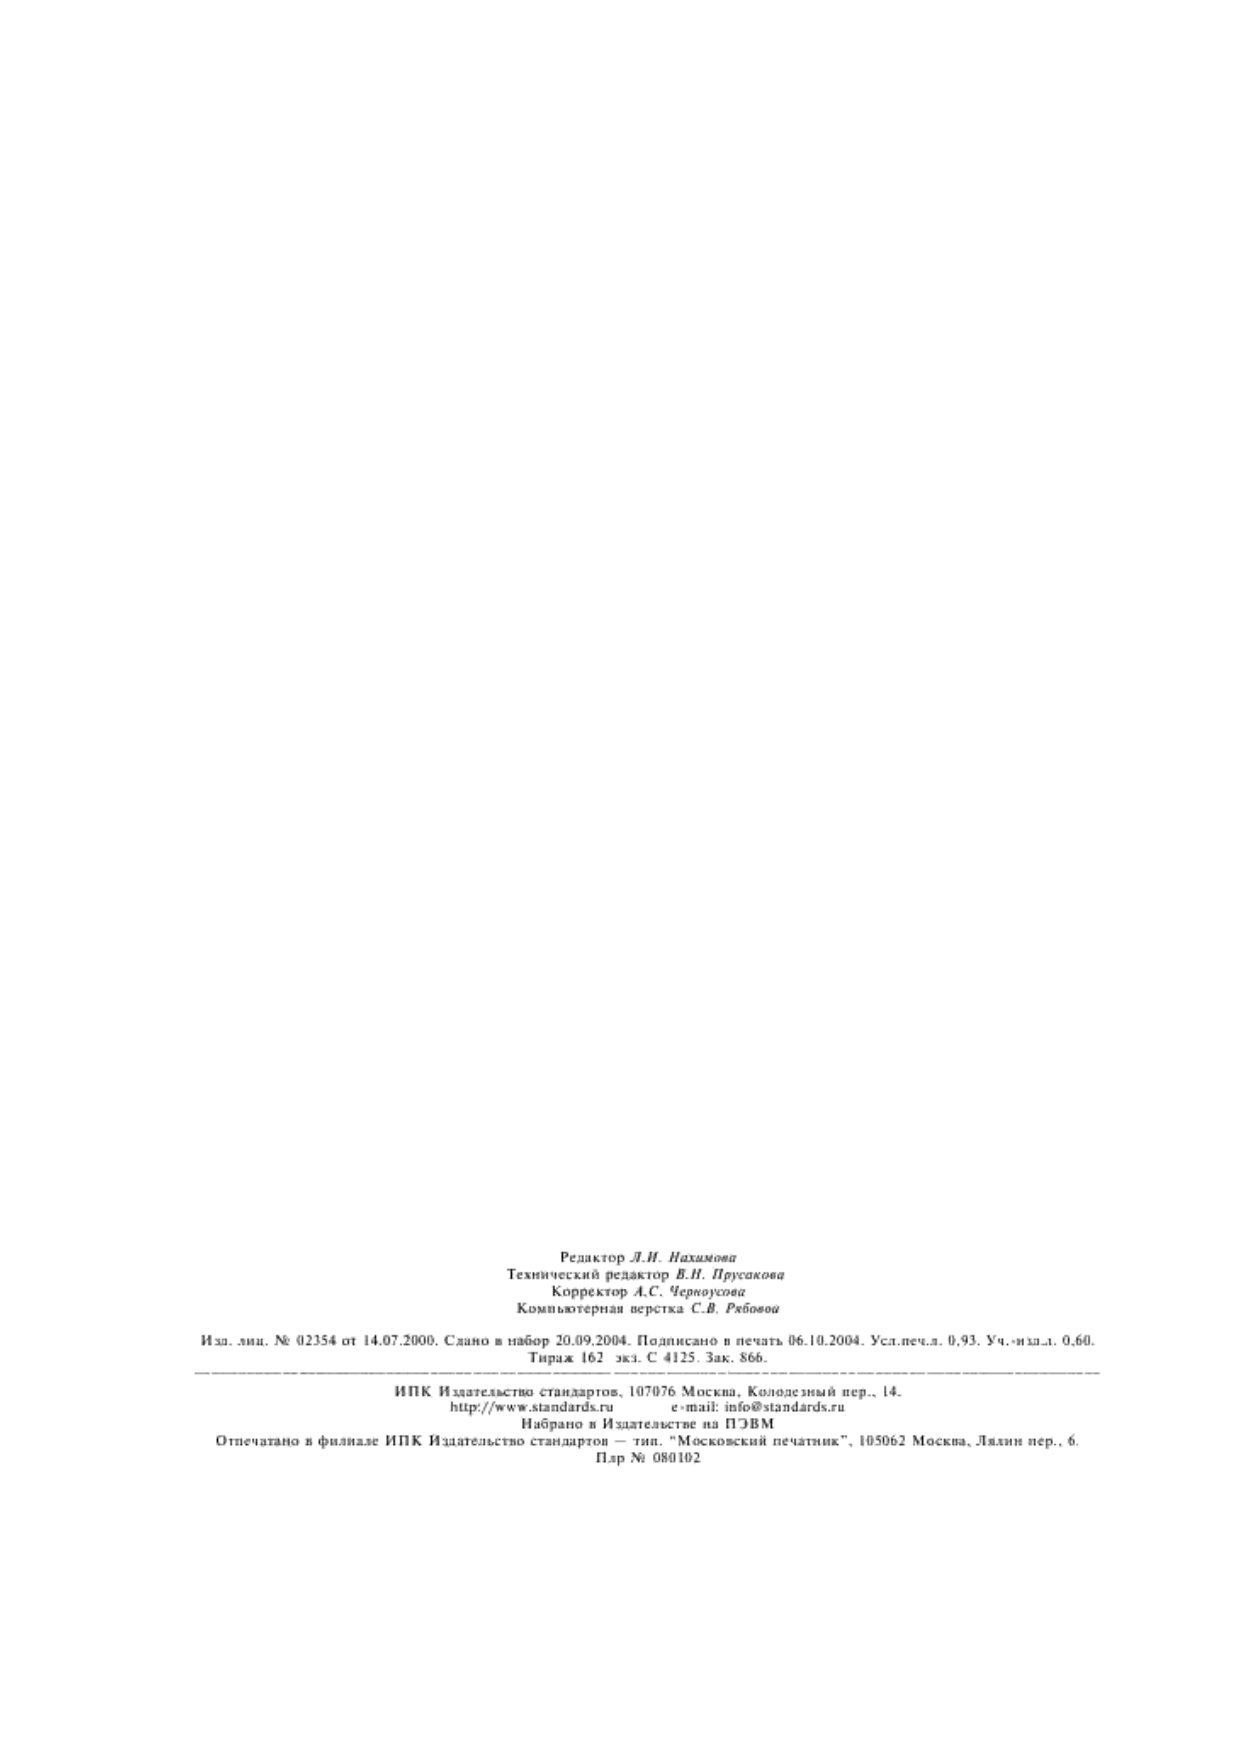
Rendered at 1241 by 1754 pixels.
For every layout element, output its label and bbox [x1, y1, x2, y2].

picture [59, 41, 1182, 1631]
